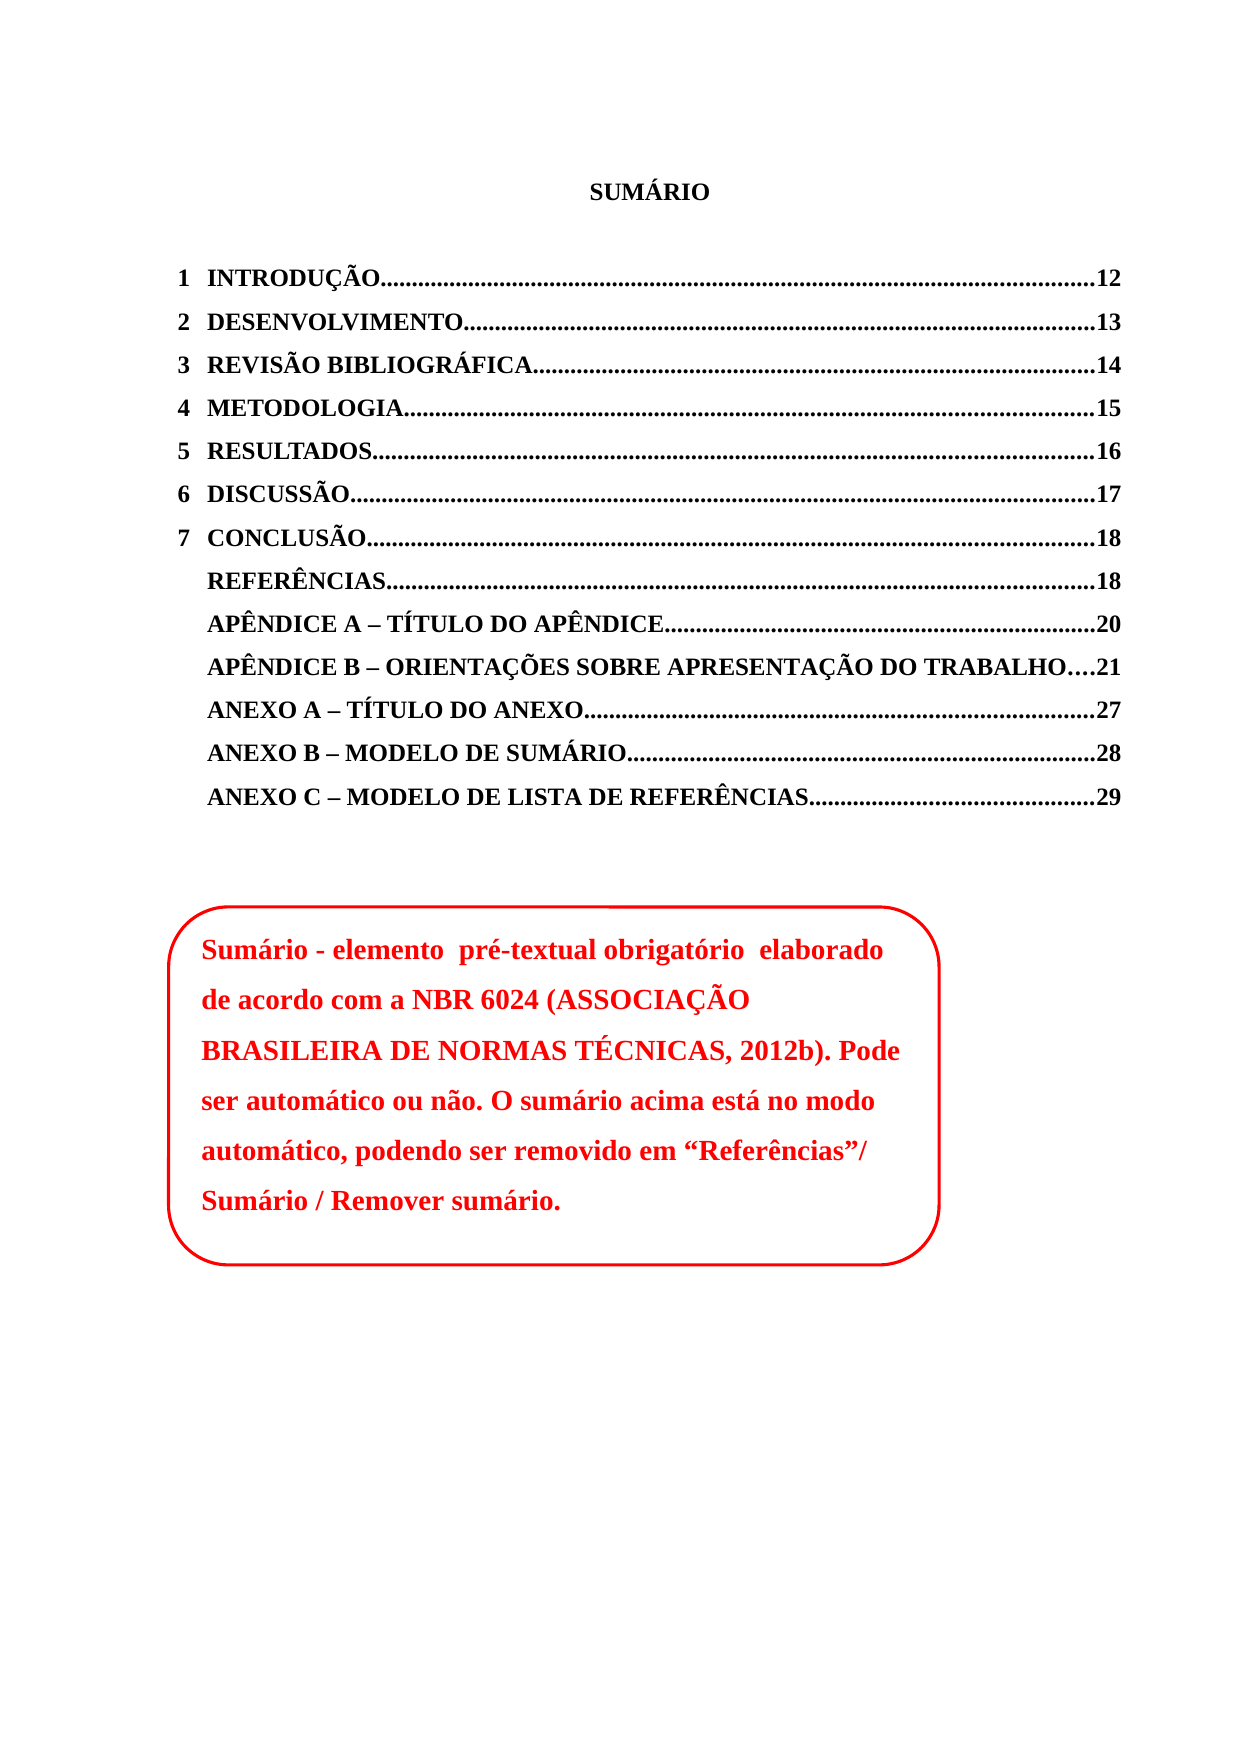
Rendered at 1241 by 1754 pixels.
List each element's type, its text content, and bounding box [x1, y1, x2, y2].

text 5 RESULTADOS 16 [177, 436, 1122, 465]
text 7 CONCLUSÃO 18 [177, 523, 1122, 552]
text 3 REVISÃO BIBLIOGRÁFICA 14 [177, 350, 1122, 379]
text APÊNDICE B – ORIENTAÇÕES SOBRE APRESENTAÇÃO DO TRABALHO 21 [207, 652, 1122, 681]
text 1 INTRODUÇÃO 12 [177, 263, 1122, 292]
text 6 DISCUSSÃO 17 [177, 479, 1122, 508]
text 4 METODOLOGIA 15 [177, 393, 1122, 422]
text APÊNDICE A – TÍTULO DO APÊNDICE 20 [207, 609, 1122, 638]
text REFERÊNCIAS 18 [207, 566, 1122, 595]
text ANEXO C – MODELO DE LISTA DE REFERÊNCIAS 29 [207, 782, 1122, 810]
text ANEXO A – TÍTULO DO ANEXO 27 [207, 695, 1122, 724]
text 2 DESENVOLVIMENTO 13 [177, 307, 1122, 335]
text SUMÁRIO [177, 177, 1122, 206]
text ANEXO B – MODELO DE SUMÁRIO 28 [207, 738, 1122, 767]
